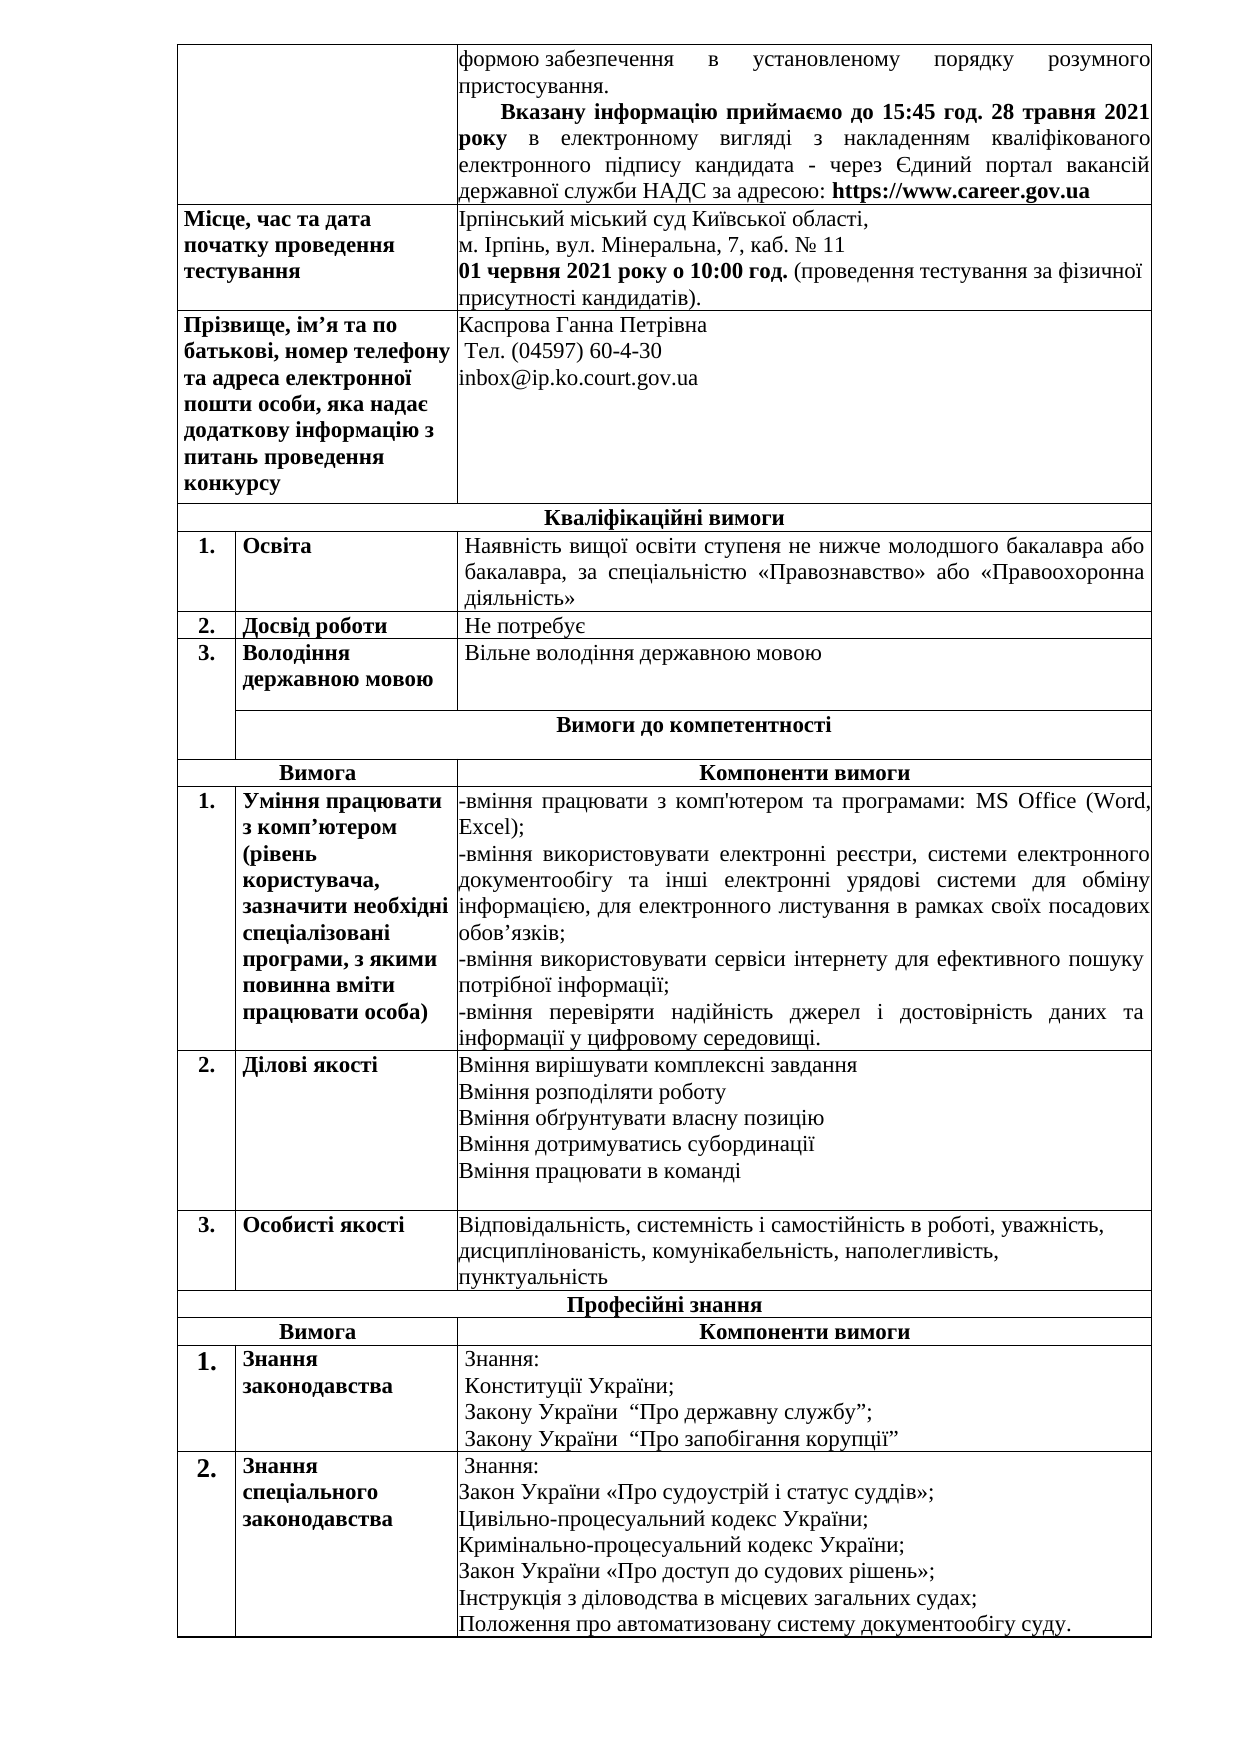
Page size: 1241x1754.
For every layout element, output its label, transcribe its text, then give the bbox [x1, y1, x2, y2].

table_cell Вимога [178, 760, 457, 786]
table_cell 2. [178, 612, 235, 638]
table_cell 2. [178, 1452, 235, 1636]
table_cell 2. [178, 1051, 235, 1209]
table_cell 1. [178, 787, 235, 1050]
table_cell Не потребує [458, 612, 1151, 638]
table_cell 3. [178, 1211, 235, 1290]
table_cell Компоненти вимоги [458, 1318, 1151, 1344]
table_cell Прізвище, ім’я та по батькові, номер телефону та адреса електронної пошти особи, яка надає додаткову інформацію з питань проведення конкурсу [178, 311, 457, 503]
table_cell Знання спеціального законодавства [236, 1452, 457, 1636]
table_cell Кваліфікаційні вимоги [178, 504, 1151, 531]
table_cell Каспрова Ганна Петрівна Тел. (04597) 60-4-30 inbox@ip.ko.court.gov.ua [458, 311, 1151, 503]
table_cell Ірпінський міський суд Київської області, м. Ірпінь, вул. Мінеральна, 7, каб. № 11 01 червня 2021 року о 10:00 год. (проведення тестування за фізичної присутності кандидатів). [458, 205, 1151, 310]
table_cell Вимога [178, 1318, 457, 1344]
table_cell Володіння державною мовою [236, 639, 457, 710]
table_cell Компоненти вимоги [458, 760, 1151, 786]
table_cell Наявність вищої освіти ступеня не нижче молодшого бакалавра або бакалавра, за спеціальністю «Правознавство» або «Правоохоронна діяльність» [458, 532, 1151, 611]
table_cell Уміння працювати з комп’ютером (рівень користувача, зазначити необхідні спеціалізовані програми, з якими повинна вміти працювати особа) [236, 787, 457, 1050]
table_cell Вміння вирішувати комплексні завдання Вміння розподіляти роботу Вміння обґрунтувати власну позицію Вміння дотримуватись субординації Вміння працювати в команді [458, 1051, 1151, 1209]
table_cell 1. [178, 532, 235, 611]
table_cell Особисті якості [236, 1211, 457, 1290]
table_cell Ділові якості [236, 1051, 457, 1209]
table_cell Знання: Закон України «Про судоустрій і статус суддів»; Цивільно-процесуальний кодекс України; Кримінально-процесуальний кодекс України; Закон України «Про доступ до судових рішень»; Інструкція з діловодства в місцевих загальних судах; Положення про автоматизовану систему документообігу суду. [458, 1452, 1151, 1636]
table_cell Вільне володіння державною мовою [458, 639, 1151, 710]
table_cell Освіта [236, 532, 457, 611]
table_cell Досвід роботи [236, 612, 457, 638]
table_cell Відповідальність, системність і самостійність в роботі, уважність, дисциплінованість, комунікабельність, наполегливість, пунктуальність [458, 1211, 1151, 1290]
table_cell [178, 45, 457, 203]
table_cell Вимоги до компетентності [236, 711, 1151, 758]
table_cell -вміння працювати з комп'ютером та програмами: MS Office (Word, Excel); -вміння використовувати електронні реєстри, системи електронного документообігу та інші електронні урядові системи для обміну інформацією, для електронного листування в рамках своїх посадових обов’язків; -вміння використовувати сервіси інтернету для ефективного пошуку потрібної інформації; -вміння перевіряти надійність джерел і достовірність даних та інформації у цифровому середовищі. [458, 787, 1151, 1050]
table_cell Знання: Конституції України; Закону України “Про державну службу”; Закону України “Про запобігання корупції” [458, 1346, 1151, 1451]
table_cell Професійні знання [178, 1291, 1151, 1317]
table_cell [458, 98, 1151, 203]
table_cell Місце, час та дата початку проведення тестування [178, 205, 457, 310]
table_cell 3. [178, 639, 235, 758]
table_cell 1. [178, 1346, 235, 1451]
table_cell Знання законодавства [236, 1346, 457, 1451]
